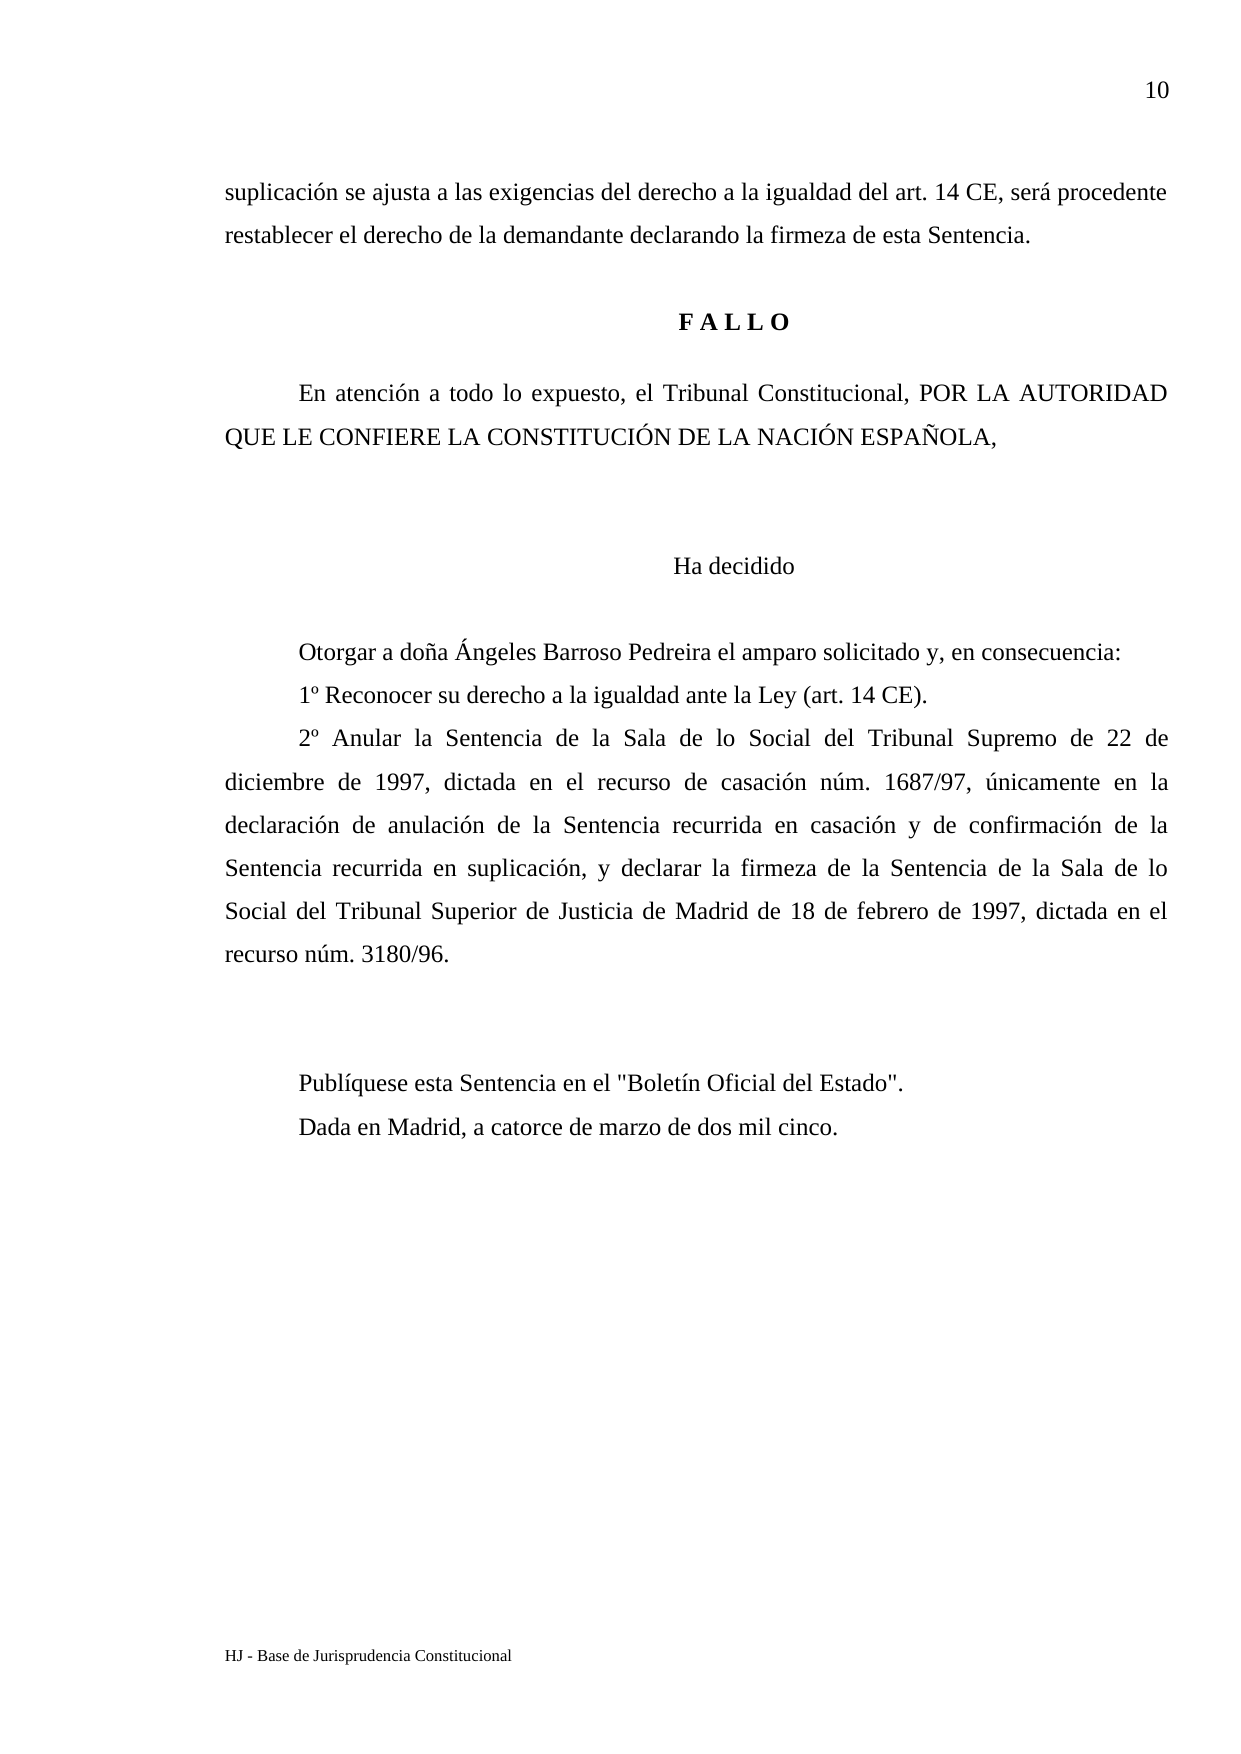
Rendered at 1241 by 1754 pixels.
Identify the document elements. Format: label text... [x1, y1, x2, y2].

text En atención a todo lo expuesto, el Tribunal Constitucional, POR LA AUTORIDAD QUE LE CONFIERE LA CONSTITUCIÓN DE LA NACIÓN ESPAÑOLA, [224, 378, 1169, 450]
text 2º Anular la Sentencia de la Sala de lo Social del Tribunal Supremo de 22 de diciembre de 1997, dictada en el recurso de casación núm. 1687/97, únicamente en la declaración de anulación de la Sentencia recurrida en casación y de confirmación de la Sentencia recurrida en suplicación, y declarar la firmeza de la Sentencia de la Sala de lo Social del Tribunal Superior de Justicia de Madrid de 18 de febrero de 1997, dictada en el recurso núm. 3180/96. [224, 723, 1169, 968]
subtitle F A L L O [224, 307, 1169, 335]
text Dada en Madrid, a catorce de marzo de dos mil cinco. [224, 1112, 1169, 1140]
text Publíquese esta Sentencia en el "Boletín Oficial del Estado". [224, 1068, 1169, 1097]
text 1º Reconocer su derecho a la igualdad ante la Ley (art. 14 CE). [224, 680, 1169, 709]
text Ha decidido [224, 551, 1169, 580]
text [224, 177, 1169, 249]
text Otorgar a doña Ángeles Barroso Pedreira el amparo solicitado y, en consecuencia: [224, 637, 1169, 666]
